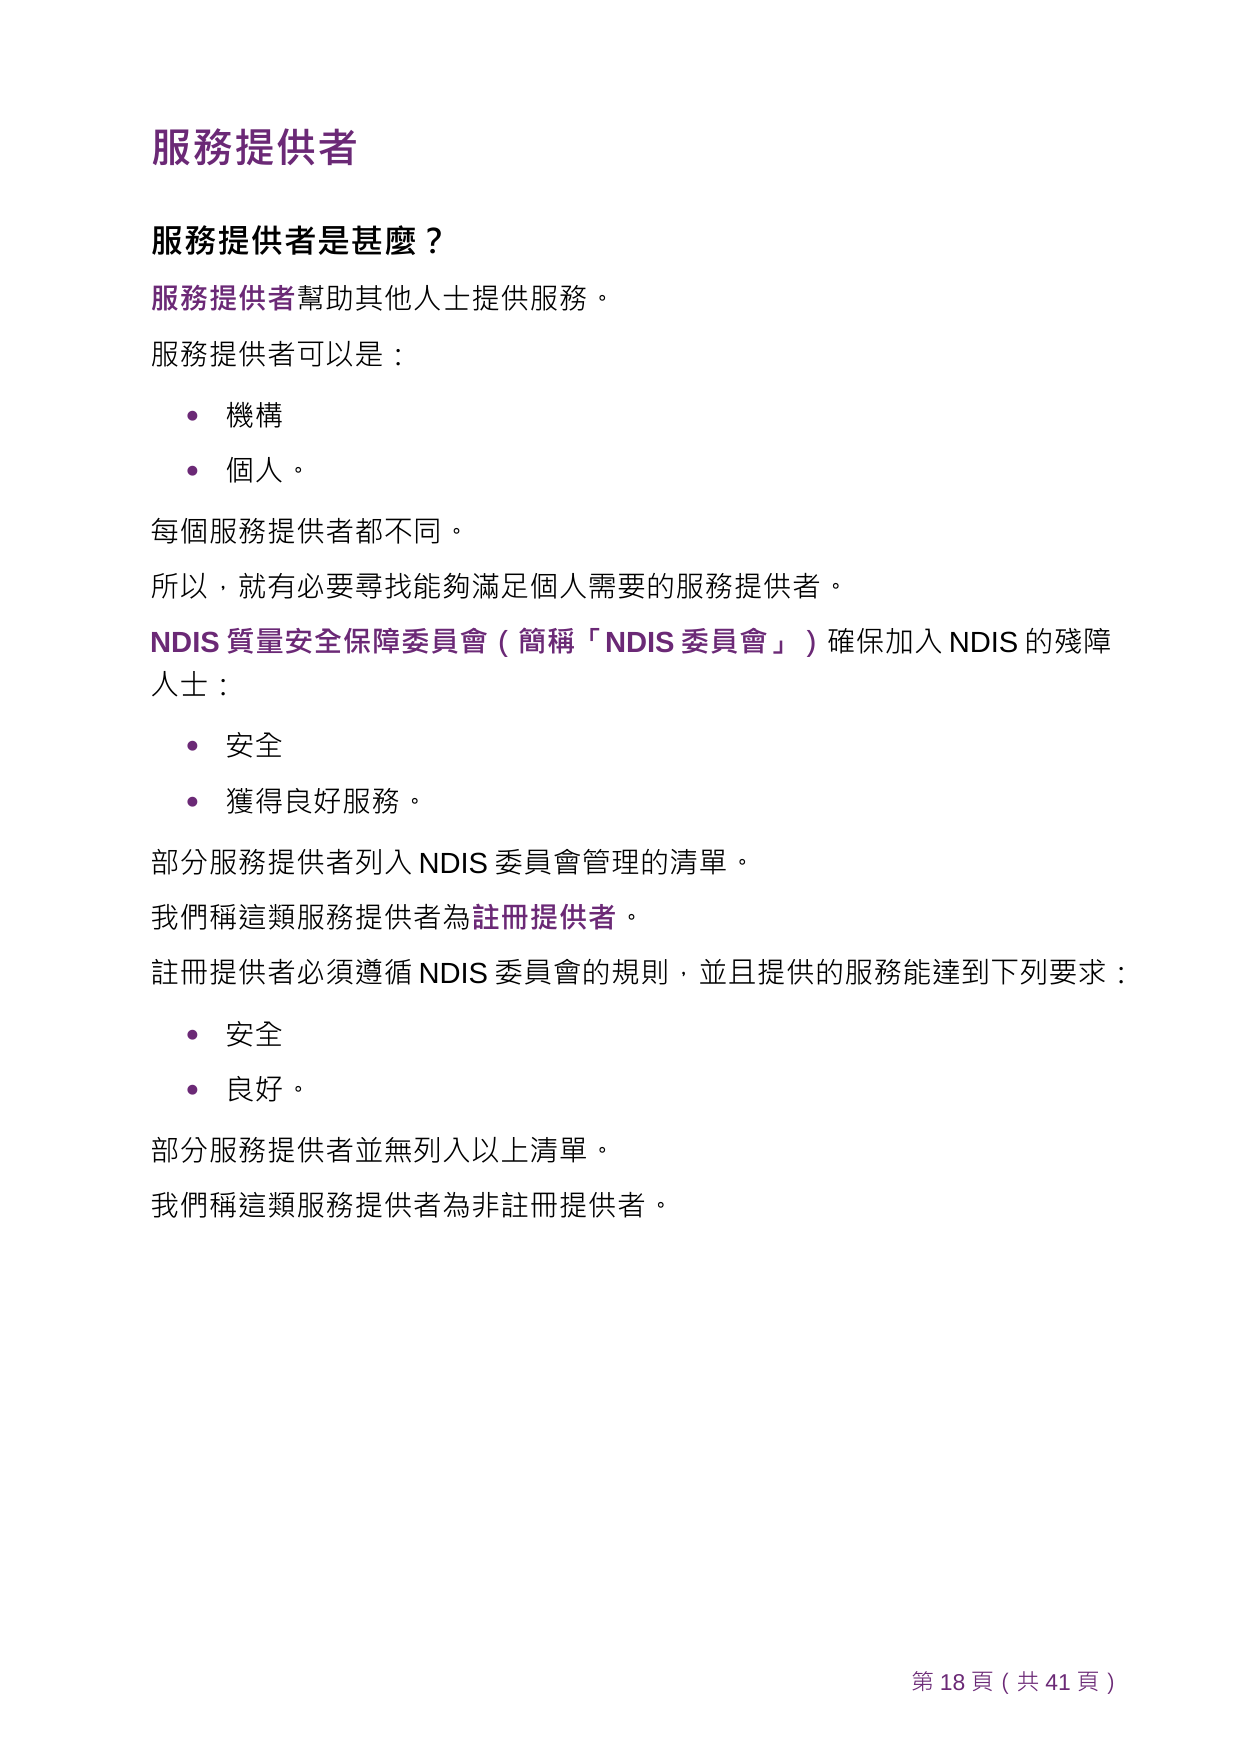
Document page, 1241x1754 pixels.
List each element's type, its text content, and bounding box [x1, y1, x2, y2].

subtitle 服務提供者是甚麼？ [142, 214, 1131, 262]
text 所以，就有必要尋找能夠滿足個人需要的服務提供者。 [142, 563, 1131, 605]
text 我們稱這類服務提供者為註冊提供者。 [142, 894, 1131, 936]
text 我們稱這類服務提供者為非註冊提供者。 [142, 1182, 1131, 1224]
text 每個服務提供者都不同。 [142, 509, 1131, 550]
list 安全 [179, 1011, 1131, 1052]
text 部分服務提供者並無列入以上清單。 [142, 1128, 1131, 1169]
list 個人。 [179, 447, 1131, 491]
text 部分服務提供者列入NDIS委員會管理的清單。 [142, 840, 1131, 881]
text 服務提供者可以是： [142, 330, 1131, 374]
list 機構 [179, 393, 1131, 434]
list 安全 [179, 724, 1131, 764]
subtitle 服務提供者 [142, 117, 1131, 174]
list 良好。 [179, 1066, 1131, 1109]
text 註冊提供者必須遵循NDIS委員會的規則，並且提供的服務能達到下列要求： [142, 949, 1131, 993]
list 獲得良好服務。 [179, 777, 1131, 821]
text 服務提供者幫助其他人士提供服務。 [142, 275, 1131, 317]
text NDIS質量安全保障委員會（簡稱「NDIS委員會」）確保加入NDIS的殘障人士： [142, 618, 1131, 705]
